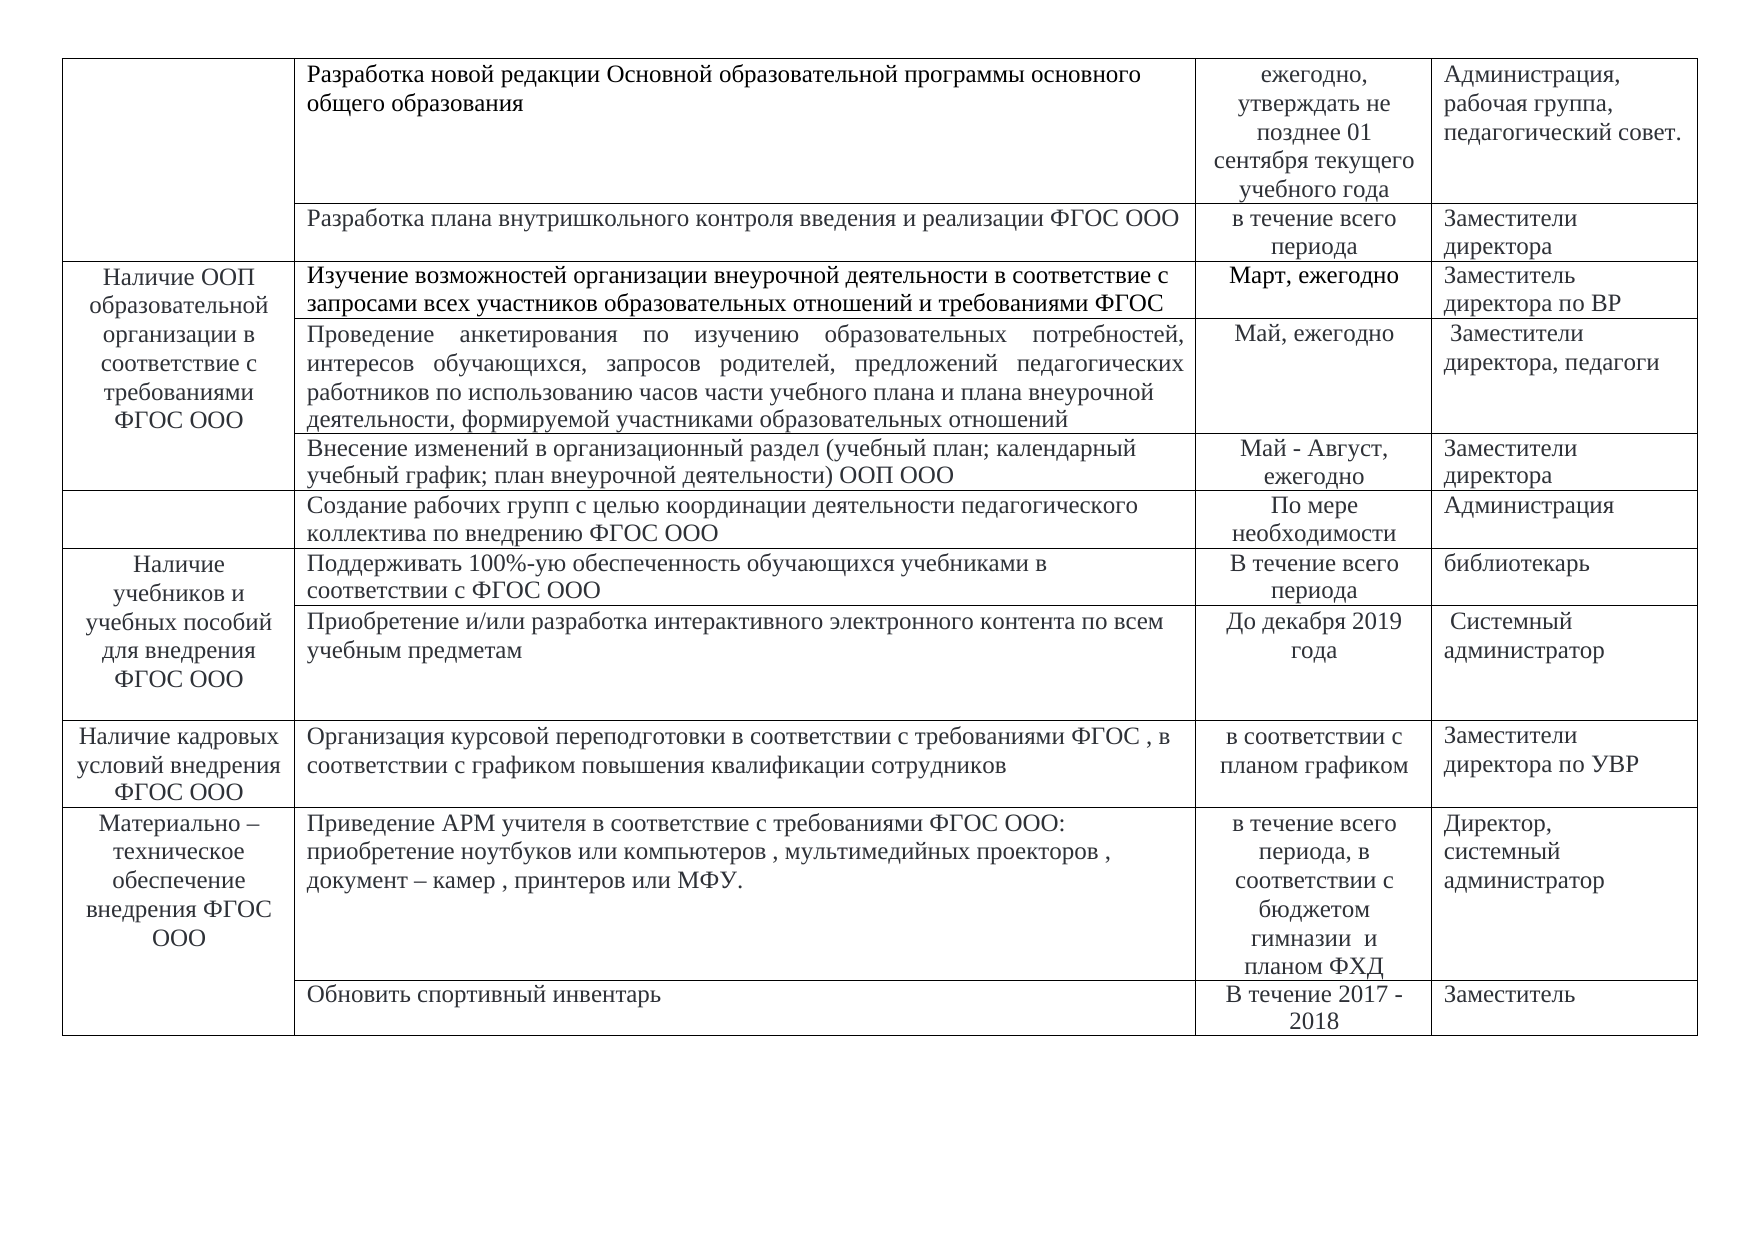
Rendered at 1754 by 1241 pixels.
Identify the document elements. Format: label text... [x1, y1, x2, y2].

table_cell До декабря 2019 года [1196, 606, 1431, 720]
table_header Администрация, рабочая группа, педагогический совет. [1432, 59, 1697, 203]
table_cell Заместитель директора по ВР [1432, 262, 1697, 318]
table_header [63, 59, 294, 261]
table_cell Разработка плана внутришкольного контроля введения и реализации ФГОС ООО [295, 204, 1195, 261]
table_cell Создание рабочих групп с целью координации деятельности педагогического коллектива по внедрению ФГОС ООО [295, 491, 1195, 548]
table_cell в течение всего периода, в соответствии с бюджетом гимназии и планом ФХД [1196, 808, 1431, 980]
table_cell Наличие учебников и учебных пособий для внедрения ФГОС ООО [63, 549, 294, 720]
table_cell Март, ежегодно [1196, 262, 1431, 318]
table_cell в течение всего периода [1196, 204, 1431, 261]
table_cell Заместители директора [1432, 434, 1697, 490]
table_cell По мере необходимости [1196, 491, 1431, 548]
table_cell Наличие ООП образовательной организации в соответствие с требованиями ФГОС ООО [63, 262, 294, 490]
table_cell [63, 491, 294, 548]
table_cell Системный администратор [1432, 606, 1697, 720]
table_cell Май - Август, ежегодно [1196, 434, 1431, 490]
table_cell Администрация [1432, 491, 1697, 548]
table_header ежегодно, утверждать не позднее 01 сентября текущего учебного года [1196, 59, 1431, 203]
table_cell Приведение АРМ учителя в соответствие с требованиями ФГОС ООО: приобретение ноутбуков или компьютеров , мультимедийных проекторов , документ – камер , принтеров или МФУ. [295, 808, 1195, 980]
table_cell Проведение анкетирования по изучению образовательных потребностей, интересов обучающихся, запросов родителей, предложений педагогических работников по использованию часов части учебного плана и плана внеурочной деятельности, формируемой участниками образовательных отношений [295, 319, 1195, 433]
table_cell Заместители директора, педагоги [1432, 319, 1697, 433]
table_cell Материально – техническое обеспечение внедрения ФГОС ООО [63, 808, 294, 1035]
table_cell Директор, системный администратор [1432, 808, 1697, 980]
table_header Разработка новой редакции Основной образовательной программы основного общего образования [295, 59, 1195, 203]
table_cell Заместители директора по УВР [1432, 721, 1697, 807]
table_cell Май, ежегодно [1196, 319, 1431, 433]
table_cell Наличие кадровых условий внедрения ФГОС ООО [63, 721, 294, 807]
table_cell Организация курсовой переподготовки в соответствии с требованиями ФГОС , в соответствии с графиком повышения квалификации сотрудников [295, 721, 1195, 807]
table_cell Поддерживать 100%-ую обеспеченность обучающихся учебниками в соответствии с ФГОС ООО [295, 549, 1195, 605]
table_cell в соответствии с планом графиком [1196, 721, 1431, 807]
table_cell Изучение возможностей организации внеурочной деятельности в соответствие с запросами всех участников образовательных отношений и требованиями ФГОС [295, 262, 1195, 318]
table_cell Внесение изменений в организационный раздел (учебный план; календарный учебный график; план внеурочной деятельности) ООП ООО [295, 434, 1195, 490]
table_cell библиотекарь [1432, 549, 1697, 605]
table_cell В течение всего периода [1196, 549, 1431, 605]
table_cell В течение 2017 - 2018 [1196, 981, 1431, 1035]
table_cell Приобретение и/или разработка интерактивного электронного контента по всем учебным предметам [295, 606, 1195, 720]
table_cell Обновить спортивный инвентарь [295, 981, 1195, 1035]
table_cell Заместители директора [1432, 204, 1697, 261]
table_cell Заместитель [1432, 981, 1697, 1035]
